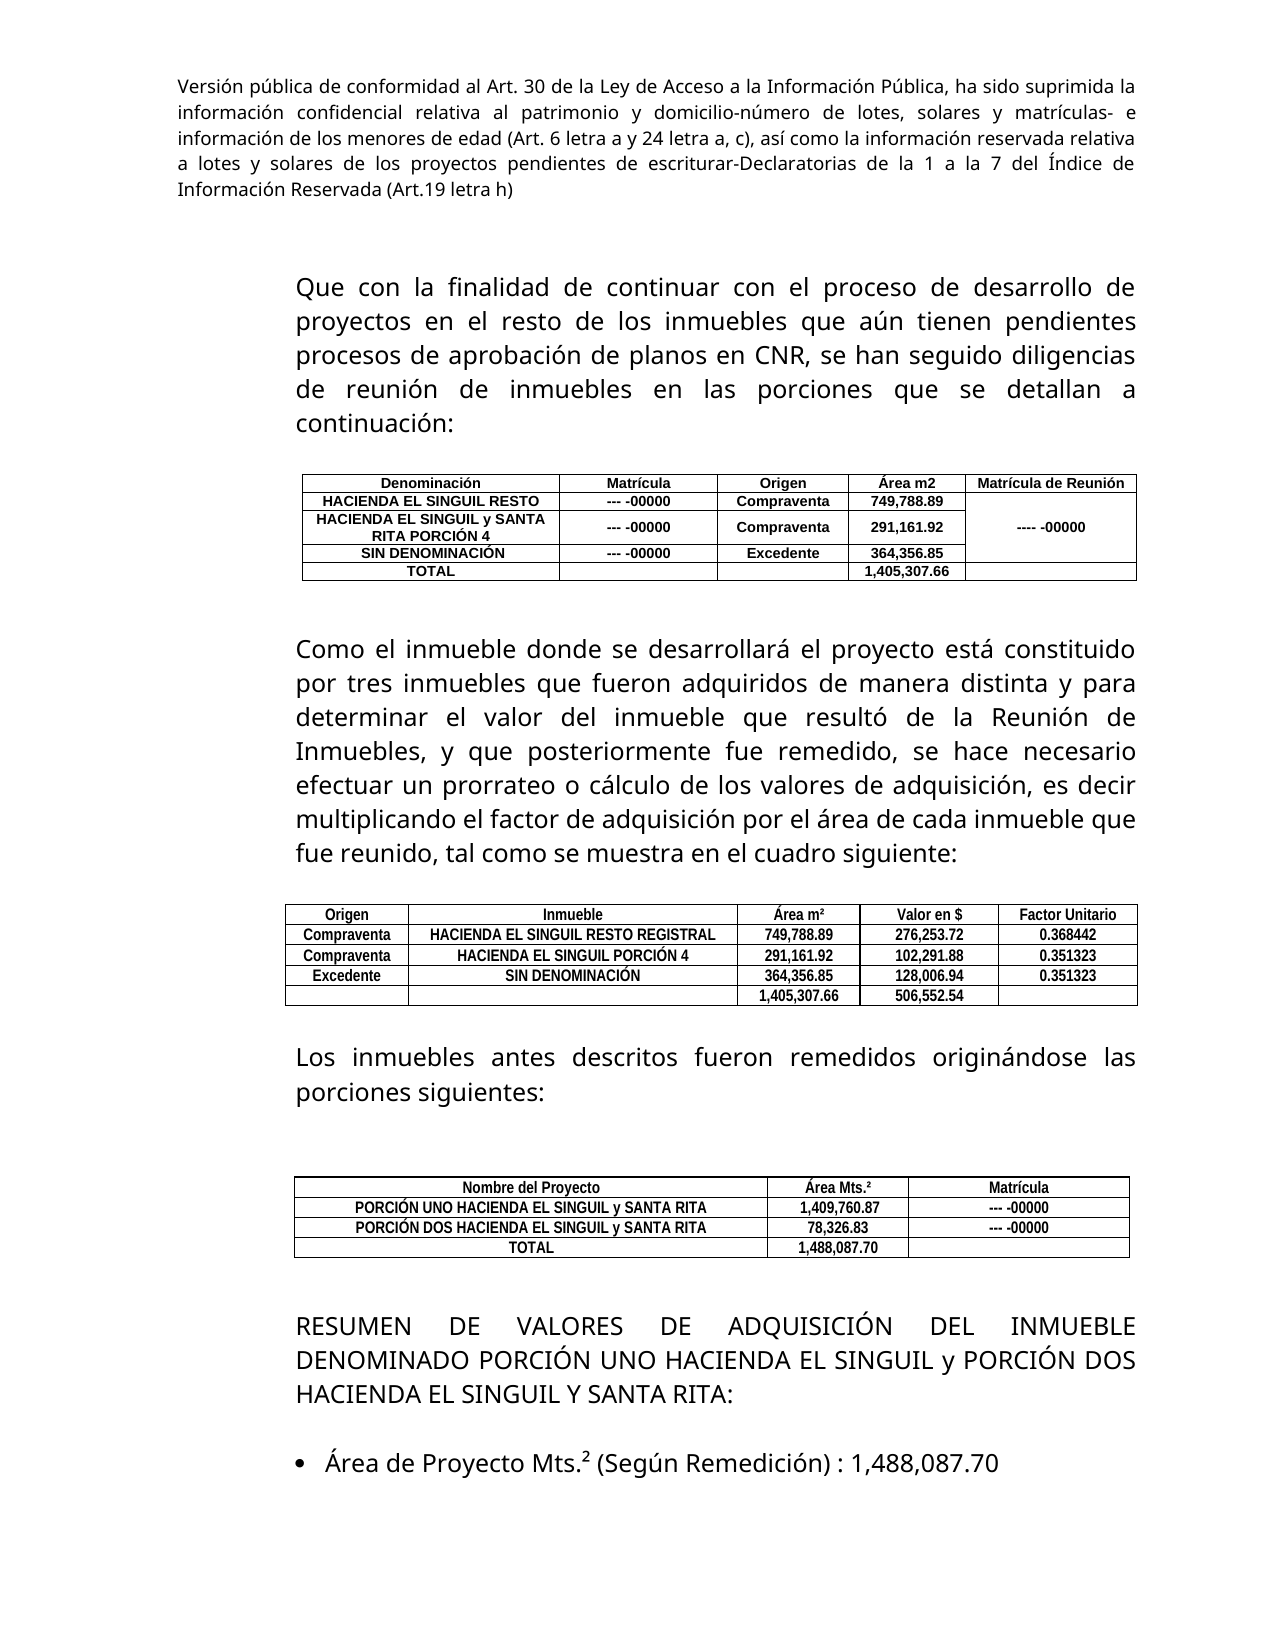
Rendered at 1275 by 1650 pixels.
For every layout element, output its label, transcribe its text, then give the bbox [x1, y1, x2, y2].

table_cell SIN DENOMINACIÓN [303, 545, 559, 562]
table_cell [560, 563, 717, 580]
table_cell HACIENDA EL SINGUIL RESTO REGISTRAL [409, 925, 737, 944]
table_cell 506,552.54 [861, 986, 998, 1005]
table_cell HACIENDA EL SINGUIL RESTO [303, 493, 559, 509]
table_header Denominación [303, 475, 559, 492]
table_cell --- -00000 [560, 545, 717, 562]
table_header Origen [286, 905, 408, 924]
text RESUMEN DE VALORES DE ADQUISICIÓN DEL INMUEBLE DENOMINADO PORCIÓN UNO HACIENDA EL SINGUIL y PORCIÓN DOS HACIENDA EL SINGUIL Y SANTA RITA: [295, 1309, 1137, 1411]
table_cell PORCIÓN UNO HACIENDA EL SINGUIL y SANTA RITA [295, 1198, 767, 1217]
table_cell 128,006.94 [861, 966, 998, 985]
table_cell 0.368442 [999, 925, 1137, 944]
text Los inmuebles antes descritos fueron remedidos originándose las porciones siguientes: [295, 1040, 1137, 1108]
table_header Área m² [738, 905, 859, 924]
table_header Factor Unitario [999, 905, 1137, 924]
table_cell 276,253.72 [861, 925, 998, 944]
table_cell SIN DENOMINACIÓN [409, 966, 737, 985]
table_header Matrícula [909, 1178, 1129, 1197]
table_cell 1,405,307.66 [849, 563, 965, 580]
table_cell [966, 563, 1136, 580]
table_cell 1,405,307.66 [738, 986, 859, 1005]
table_cell Compraventa [286, 945, 408, 964]
table_header Matrícula de Reunión [966, 475, 1136, 492]
table_cell --- -00000 [909, 1198, 1129, 1217]
table_cell [909, 1238, 1129, 1257]
table_cell 291,161.92 [738, 945, 859, 964]
list Área de Proyecto Mts.² (Según Remedición) : 1,488,087.70 [177, 1445, 1137, 1479]
table_header Nombre del Proyecto [295, 1178, 767, 1197]
table_cell PORCIÓN DOS HACIENDA EL SINGUIL y SANTA RITA [295, 1218, 767, 1237]
table_cell Excedente [286, 966, 408, 985]
table_cell 749,788.89 [738, 925, 859, 944]
table_cell 0.351323 [999, 966, 1137, 985]
table_cell Compraventa [286, 925, 408, 944]
table_cell 749,788.89 [849, 493, 965, 509]
table_header Inmueble [409, 905, 737, 924]
table_cell TOTAL [303, 563, 559, 580]
table_cell 364,356.85 [849, 545, 965, 562]
table_cell 364,356.85 [738, 966, 859, 985]
table_cell Excedente [718, 545, 848, 562]
table_cell Compraventa [718, 511, 848, 544]
table_cell 291,161.92 [849, 511, 965, 544]
table_cell 1,409,760.87 [768, 1198, 908, 1217]
table_header Valor en $ [861, 905, 998, 924]
table_cell --- -00000 [560, 511, 717, 544]
table_header Origen [718, 475, 848, 492]
table_header Área Mts.² [768, 1178, 908, 1197]
table_cell HACIENDA EL SINGUIL PORCIÓN 4 [409, 945, 737, 964]
text Como el inmueble donde se desarrollará el proyecto está constituido por tres inmuebles que fueron adquiridos de manera distinta y para determinar el valor del inmueble que resultó de la Reunión de Inmuebles, y que posteriormente fue remedido, se hace necesario efectuar un prorrateo o cálculo de los valores de adquisición, es decir multiplicando el factor de adquisición por el área de cada inmueble que fue reunido, tal como se muestra en el cuadro siguiente: [295, 631, 1137, 870]
table_cell 78,326.83 [768, 1218, 908, 1237]
table_cell [286, 986, 408, 1005]
table_cell 1,488,087.70 [768, 1238, 908, 1257]
list Que con la finalidad de continuar con el proceso de desarrollo de proyectos en el resto de los inmuebles que aún tienen pendientes procesos de aprobación de planos en CNR, se han seguido diligencias de reunión de inmuebles en las porciones que se detallan a continuación: [295, 269, 1137, 440]
table_cell 0.351323 [999, 945, 1137, 964]
table_cell ---- -00000 [966, 493, 1136, 562]
table_cell HACIENDA EL SINGUIL y SANTA RITA PORCIÓN 4 [303, 511, 559, 544]
table_cell [409, 986, 737, 1005]
table_cell --- -00000 [560, 493, 717, 509]
table_cell [999, 986, 1137, 1005]
table_header Área m2 [849, 475, 965, 492]
table_header Matrícula [560, 475, 717, 492]
table_cell Compraventa [718, 493, 848, 509]
table_cell 102,291.88 [861, 945, 998, 964]
table_cell [718, 563, 848, 580]
table_cell TOTAL [295, 1238, 767, 1257]
table_cell --- -00000 [909, 1218, 1129, 1237]
